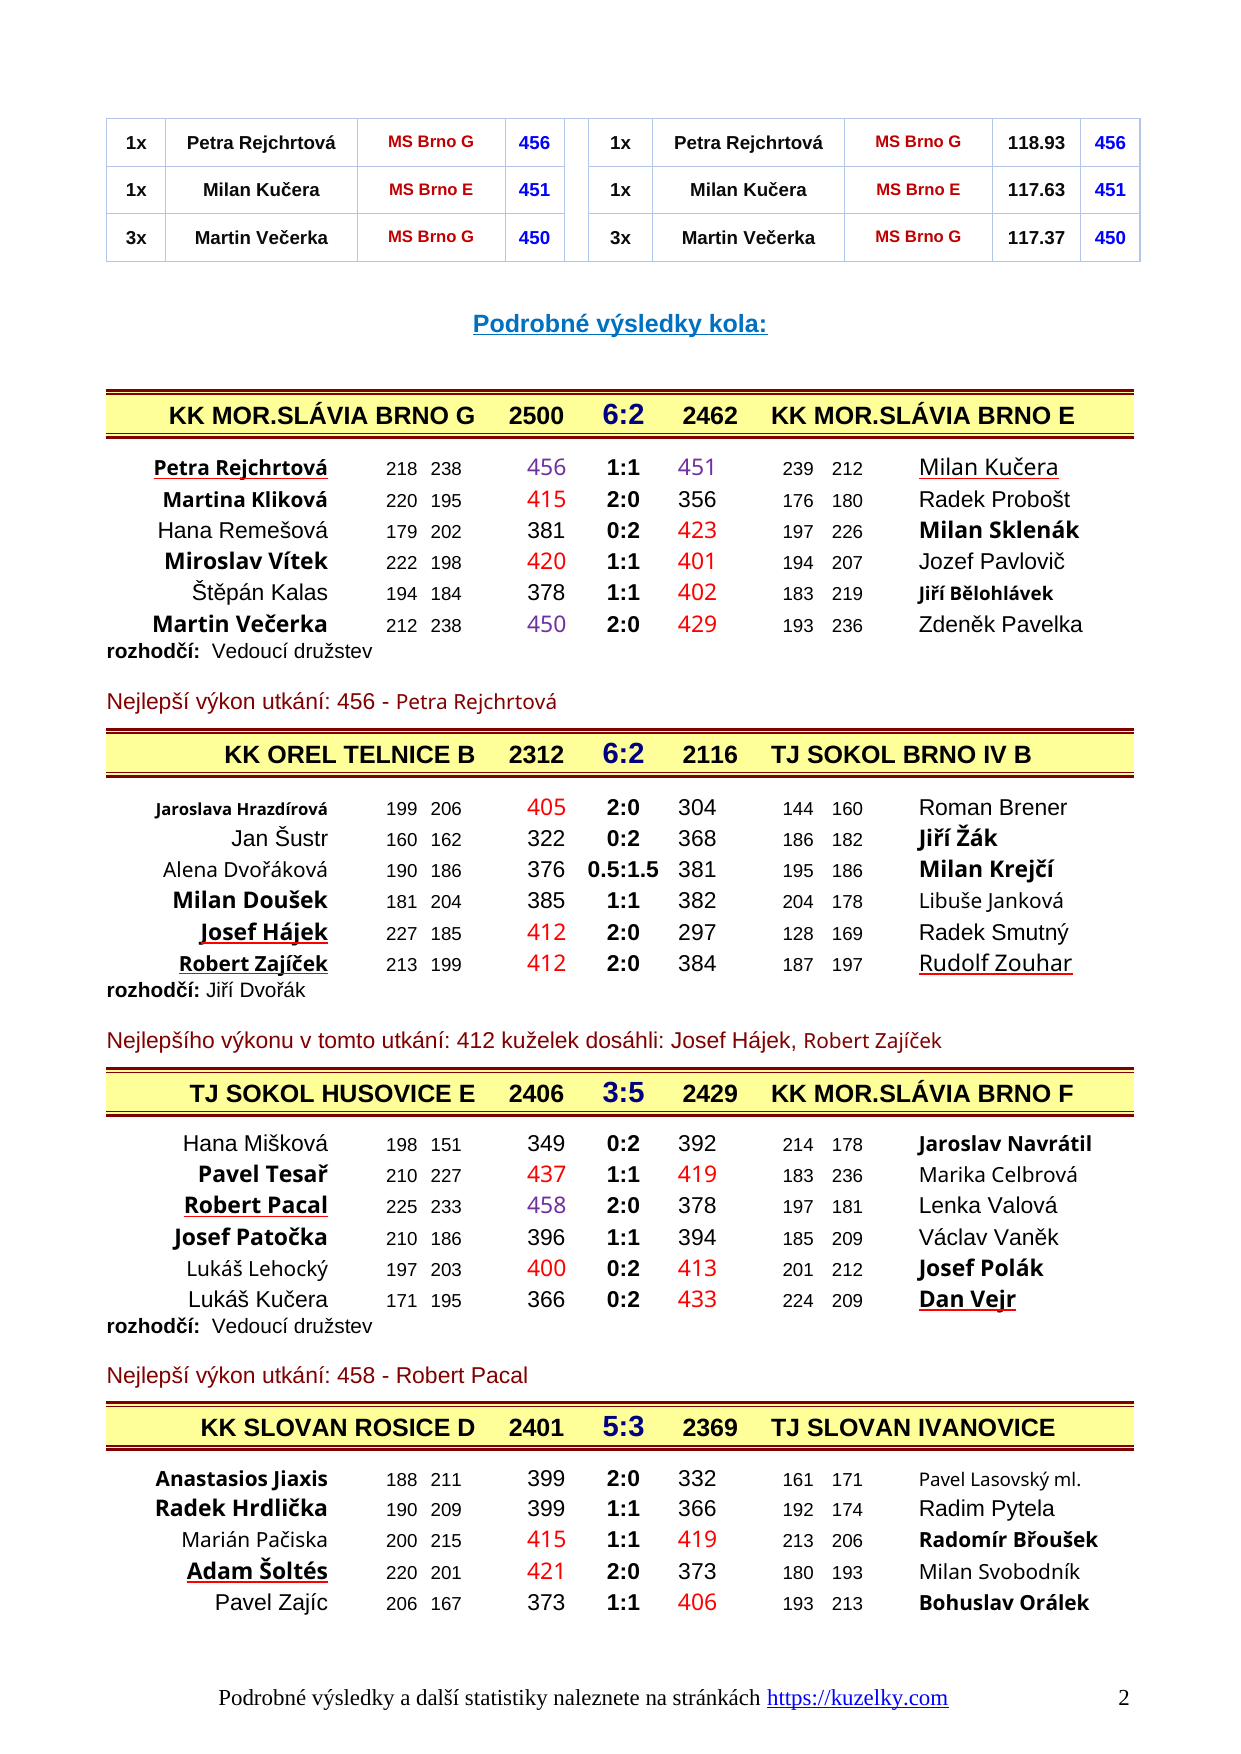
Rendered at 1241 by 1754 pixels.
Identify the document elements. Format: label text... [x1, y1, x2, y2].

text Martin Večerka 212 238 450 2:0 429 193 236 Zdeněk Pavelka [106, 608, 1134, 639]
text Miroslav Vítek 222 198 420 1:1 401 194 207 Jozef Pavlovič [106, 545, 1134, 576]
table_cell 451 [506, 167, 564, 213]
text Nejlepší výkon utkání: 456 - Petra Rejchrtová [106, 687, 1134, 715]
table_cell Milan Kučera [166, 167, 357, 213]
text Lukáš Lehocký 197 203 400 0:2 413 201 212 Josef Polák [106, 1252, 1134, 1283]
text Robert Pacal 225 233 458 2:0 378 197 181 Lenka Valová [106, 1189, 1134, 1220]
text Nejlepšího výkonu v tomto utkání: 412 kuželek dosáhli: Josef Hájek, Robert Zajíček [106, 1026, 1134, 1054]
text rozhodčí: Jiří Dvořák [106, 978, 1134, 1002]
table_cell MS Brno G [358, 119, 505, 166]
text Alena Dvořáková 190 186 376 0.5:1.5 381 195 186 Milan Krejčí [106, 853, 1134, 884]
text KK Orel Telnice B 2312 6:2 2116 TJ Sokol Brno IV B [106, 734, 1134, 772]
table_cell Milan Kučera [653, 167, 844, 213]
table_cell 456 [1081, 119, 1139, 166]
table_cell 117.37 [993, 214, 1080, 261]
text TJ Sokol Husovice E 2406 3:5 2429 KK Mor.Slávia Brno F [106, 1073, 1134, 1111]
table_cell 450 [506, 214, 564, 261]
text Josef Patočka 210 186 396 1:1 394 185 209 Václav Vaněk [106, 1220, 1134, 1252]
text Hana Remešová 179 202 381 0:2 423 197 226 Milan Sklenák [106, 514, 1134, 545]
table_cell 456 [506, 119, 564, 166]
text Jan Šustr 160 162 322 0:2 368 186 182 Jiří Žák [106, 822, 1134, 853]
table_cell Martin Večerka [166, 214, 357, 261]
table_cell 117.63 [993, 167, 1080, 213]
text KK Mor.Slávia Brno G 2500 6:2 2462 KK Mor.Slávia Brno E [106, 395, 1134, 433]
text Nejlepší výkon utkání: 458 - Robert Pacal [106, 1362, 1134, 1388]
text rozhodčí: Vedoucí družstev [106, 639, 1134, 663]
text rozhodčí: Vedoucí družstev [106, 1314, 1134, 1338]
text Jaroslava Hrazdírová 199 206 405 2:0 304 144 160 Roman Brener [106, 790, 1134, 822]
text Marián Pačiska 200 215 415 1:1 419 213 206 Radomír Břoušek [106, 1523, 1134, 1554]
table_cell 1x [107, 119, 165, 166]
table_cell 3x [107, 214, 165, 261]
table_cell 1x [107, 167, 165, 213]
table_cell 1x [589, 167, 652, 213]
text Josef Hájek 227 185 412 2:0 297 128 169 Radek Smutný [106, 915, 1134, 947]
text Adam Šoltés 220 201 421 2:0 373 180 193 Milan Svobodník [106, 1554, 1134, 1586]
text Radek Hrdlička 190 209 399 1:1 366 192 174 Radim Pytela [106, 1492, 1134, 1523]
table_cell 118.93 [993, 119, 1080, 166]
table_cell MS Brno E [358, 167, 505, 213]
text Lukáš Kučera 171 195 366 0:2 433 224 209 Dan Vejr [106, 1283, 1134, 1314]
table_cell MS Brno E [845, 167, 992, 213]
text Martina Kliková 220 195 415 2:0 356 176 180 Radek Probošt [106, 483, 1134, 514]
text Podrobné výsledky kola: [94, 308, 1145, 337]
text Anastasios Jiaxis 188 211 399 2:0 332 161 171 Pavel Lasovský ml. [106, 1464, 1134, 1492]
text KK Slovan Rosice D 2401 5:3 2369 TJ Slovan Ivanovice [106, 1407, 1134, 1445]
table_cell MS Brno G [358, 214, 505, 261]
text Hana Mišková 198 151 349 0:2 392 214 178 Jaroslav Navrátil [106, 1129, 1134, 1158]
table_cell 451 [1081, 167, 1139, 213]
text Robert Zajíček 213 199 412 2:0 384 187 197 Rudolf Zouhar [106, 947, 1134, 978]
text Petra Rejchrtová 218 238 456 1:1 451 239 212 Milan Kučera [106, 451, 1134, 483]
table_cell Petra Rejchrtová [166, 119, 357, 166]
table_cell Martin Večerka [653, 214, 844, 261]
table_cell 450 [1081, 214, 1139, 261]
text Pavel Tesař 210 227 437 1:1 419 183 236 Marika Celbrová [106, 1158, 1134, 1189]
text Milan Doušek 181 204 385 1:1 382 204 178 Libuše Janková [106, 884, 1134, 915]
table_cell 1x [589, 119, 652, 166]
table_cell 3x [589, 214, 652, 261]
table_cell Petra Rejchrtová [653, 119, 844, 166]
text Pavel Zajíc 206 167 373 1:1 406 193 213 Bohuslav Orálek [106, 1586, 1134, 1617]
table_cell MS Brno G [845, 214, 992, 261]
table_cell MS Brno G [845, 119, 992, 166]
text Štěpán Kalas 194 184 378 1:1 402 183 219 Jiří Bělohlávek [106, 576, 1134, 608]
